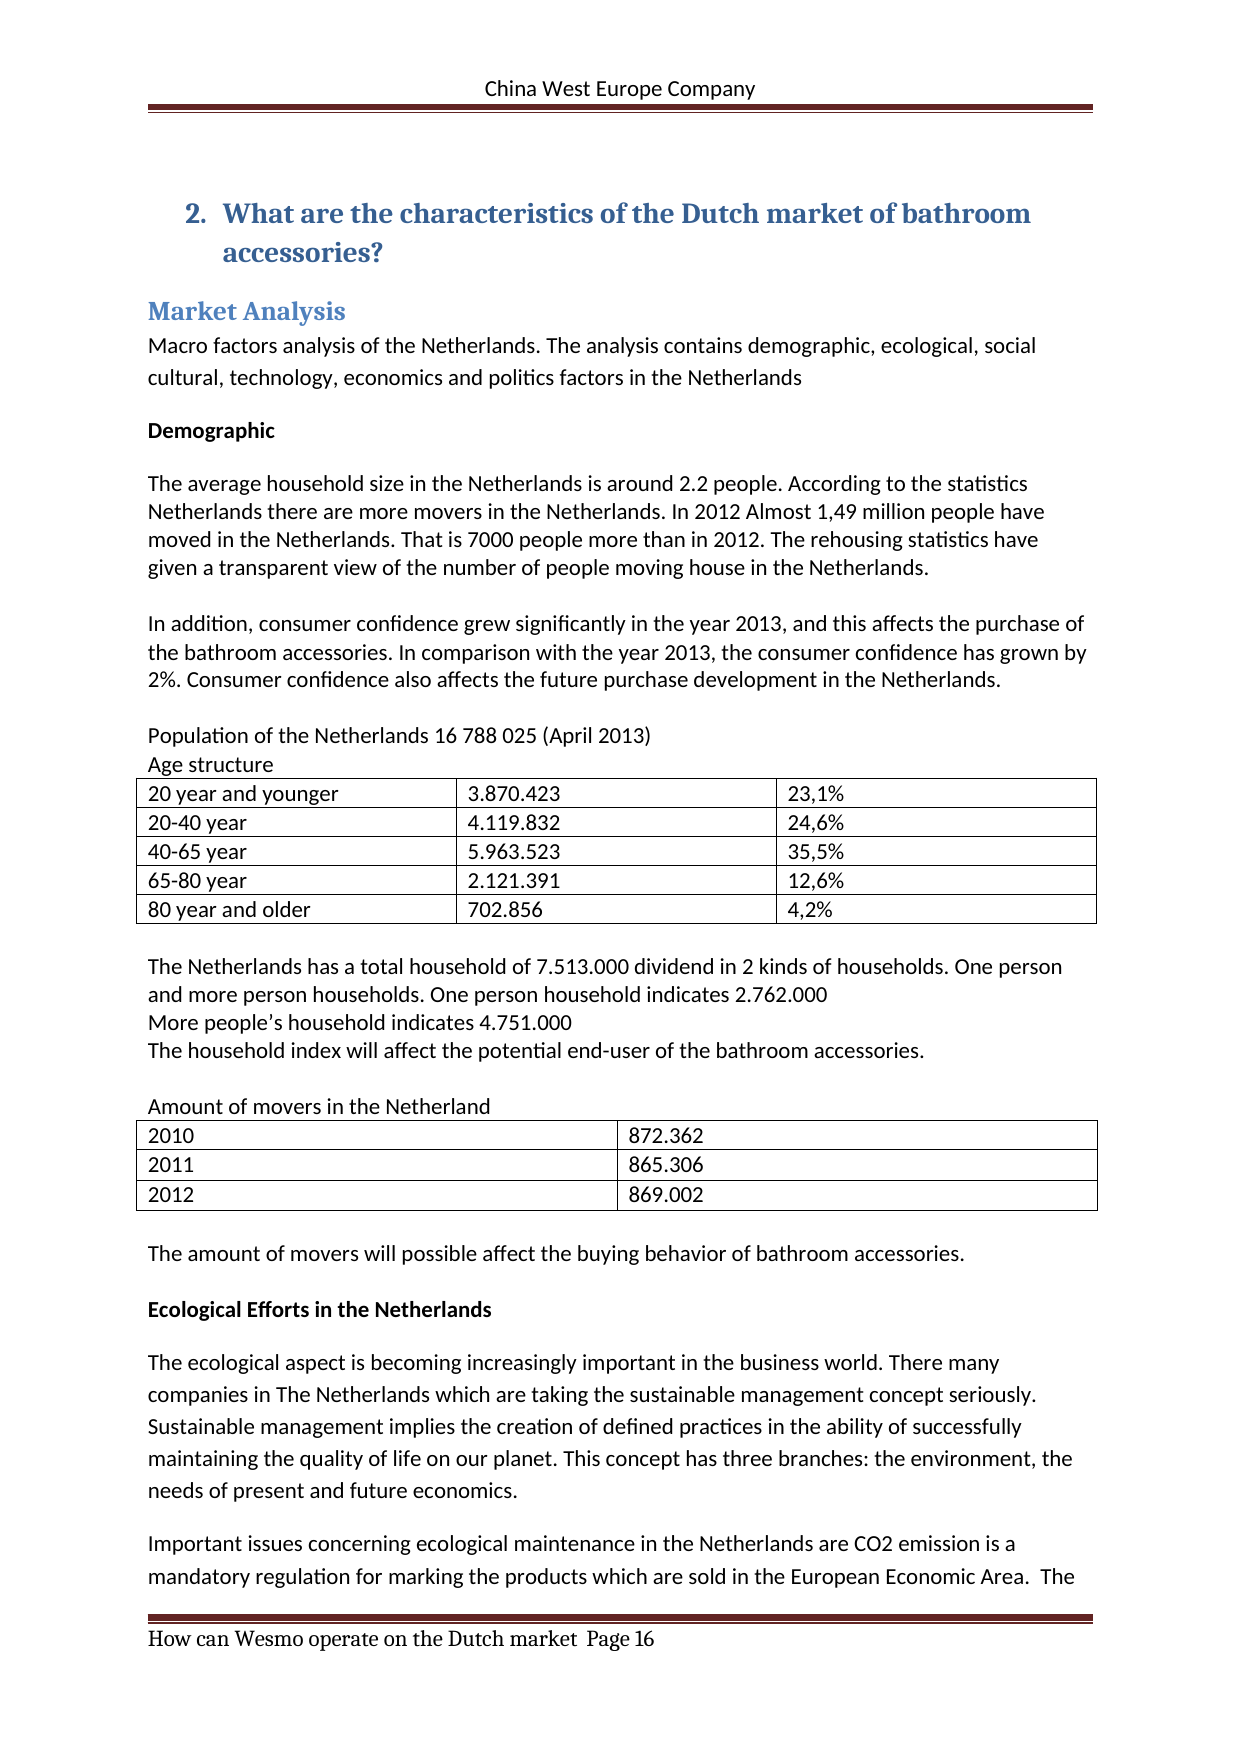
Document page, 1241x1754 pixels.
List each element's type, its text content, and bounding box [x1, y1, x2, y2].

table_cell 5.963.523 [457, 837, 776, 865]
subtitle What are the characteristics of the Dutch market of bathroom accessories? [185, 198, 1093, 270]
text The amount of movers will possible affect the buying behavior of bathroom accessories. [148, 1239, 1093, 1267]
text The household index will affect the potential end-user of the bathroom accessories. [148, 1036, 1093, 1064]
text Population of the Netherlands 16 788 025 (April 2013) [148, 722, 1093, 750]
table_header 20 year and younger [137, 779, 456, 807]
table_cell 4.119.832 [457, 808, 776, 836]
table_cell 2012 [137, 1181, 617, 1210]
table_cell 80 year and older [137, 895, 456, 923]
table_cell 40-65 year [137, 837, 456, 865]
table_cell 4,2% [777, 895, 1096, 923]
table_header 3.870.423 [457, 779, 776, 807]
text Age structure [148, 750, 1093, 778]
table_cell 24,6% [777, 808, 1096, 836]
table_cell 65-80 year [137, 866, 456, 894]
text The Netherlands has a total household of 7.513.000 dividend in 2 kinds of households. One person and more person households. One person household indicates 2.762.000 [148, 952, 1093, 1008]
text The average household size in the Netherlands is around 2.2 people. According to the statistics Netherlands there are more movers in the Netherlands. In 2012 Almost 1,49 million people have moved in the Netherlands. That is 7000 people more than in 2012. The rehousing statistics have given a transparent view of the number of people moving house in the Netherlands. [148, 469, 1093, 582]
table_header 23,1% [777, 779, 1096, 807]
table_cell 869.002 [618, 1181, 1097, 1210]
text More people’s household indicates 4.751.000 [148, 1008, 1093, 1036]
table_cell 865.306 [618, 1150, 1097, 1179]
table_cell 2011 [137, 1150, 617, 1179]
text Ecological Efforts in the Netherlands [148, 1295, 1093, 1323]
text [148, 1529, 1093, 1590]
table_cell 20-40 year [137, 808, 456, 836]
table_header 872.362 [618, 1121, 1097, 1149]
text Demographic [148, 416, 1093, 444]
subtitle Market Analysis [148, 296, 1093, 327]
text The ecological aspect is becoming increasingly important in the business world. There many companies in The Netherlands which are taking the sustainable management concept seriously. Sustainable management implies the creation of defined practices in the ability of successfully maintaining the quality of life on our planet. This concept has three branches: the environment, the needs of present and future economics. [148, 1348, 1093, 1504]
table_cell 35,5% [777, 837, 1096, 865]
text In addition, consumer confidence grew significantly in the year 2013, and this affects the purchase of the bathroom accessories. In comparison with the year 2013, the consumer confidence has grown by 2%. Consumer confidence also affects the future purchase development in the Netherlands. [148, 609, 1093, 694]
text Macro factors analysis of the Netherlands. The analysis contains demographic, ecological, social cultural, technology, economics and politics factors in the Netherlands [148, 331, 1093, 391]
table_cell 702.856 [457, 895, 776, 923]
table_cell 12,6% [777, 866, 1096, 894]
table_cell 2.121.391 [457, 866, 776, 894]
text Amount of movers in the Netherland [148, 1092, 1093, 1120]
table_header 2010 [137, 1121, 617, 1149]
